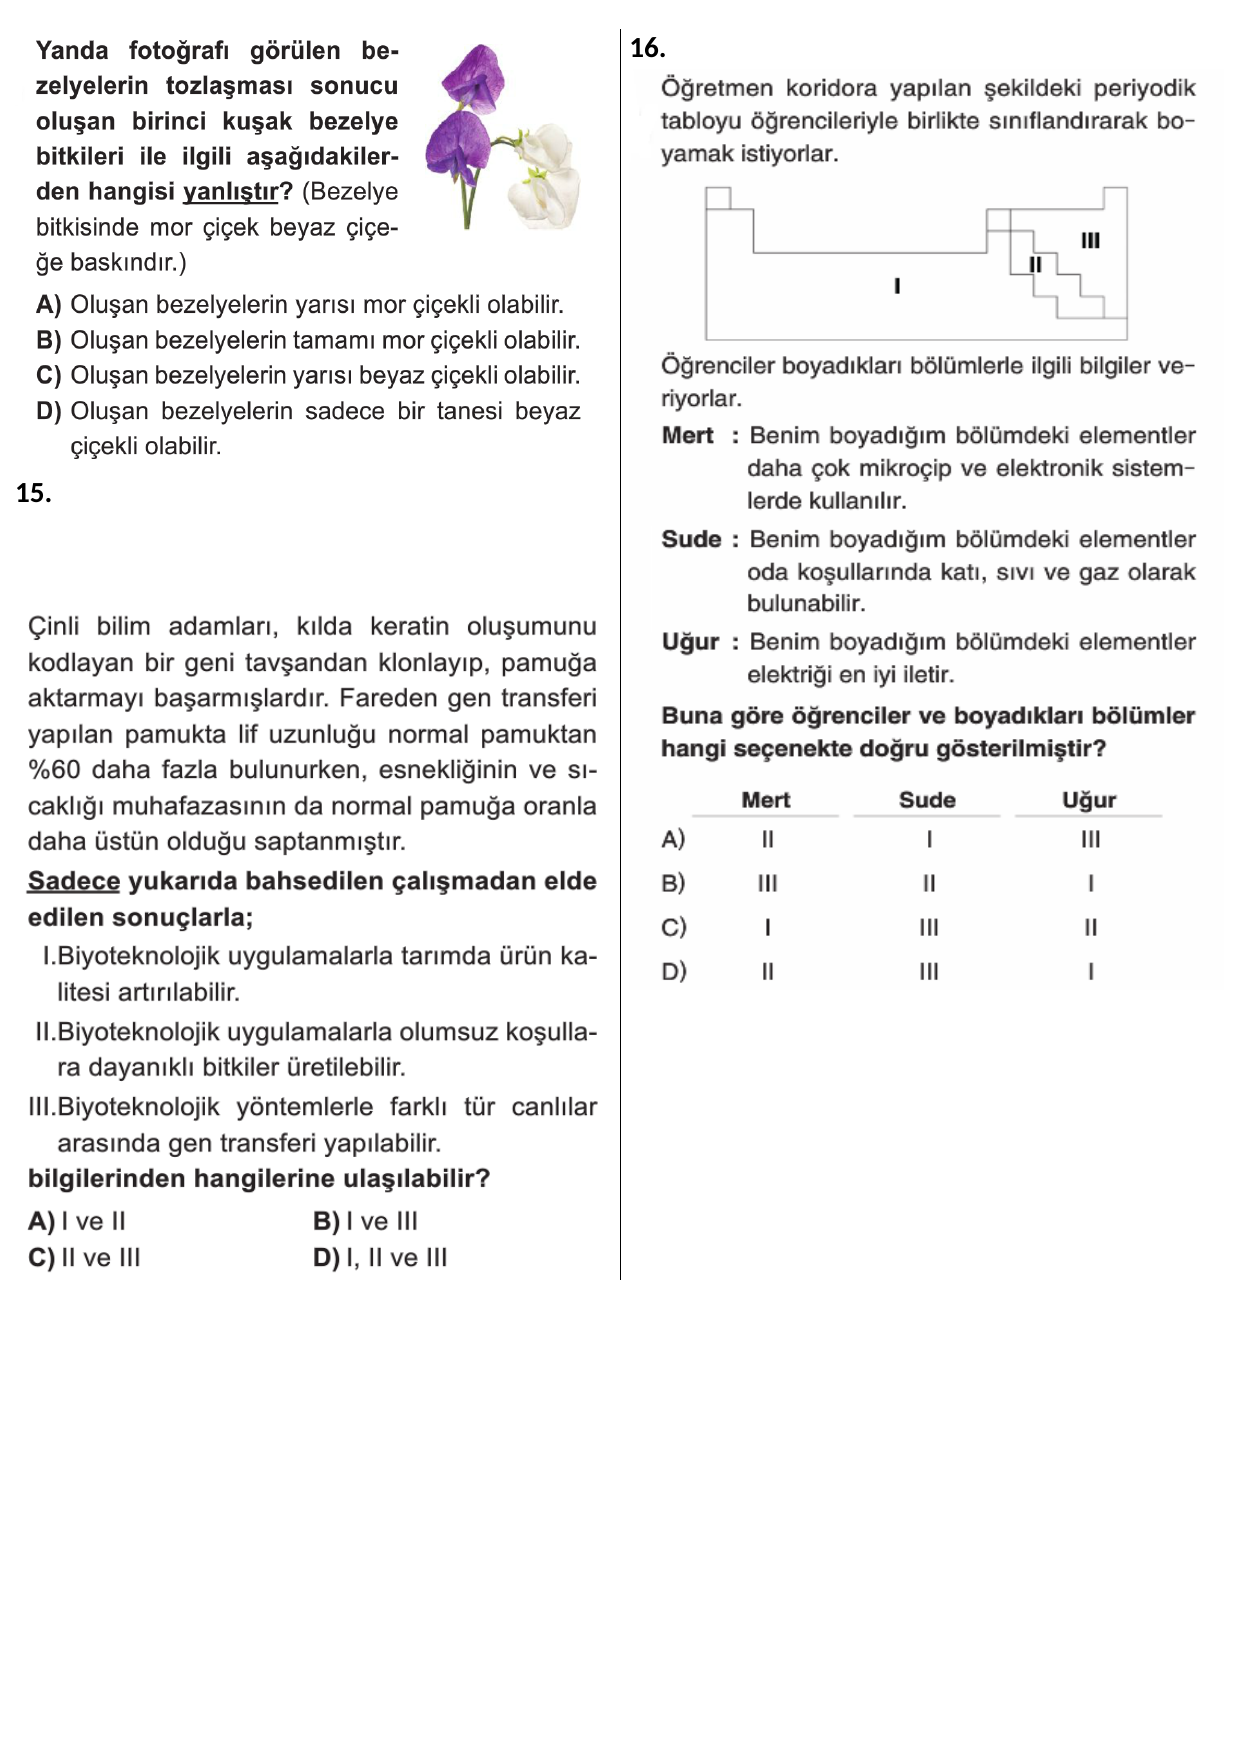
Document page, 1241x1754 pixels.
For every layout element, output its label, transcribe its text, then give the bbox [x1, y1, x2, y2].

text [629, 29, 1226, 990]
picture [14, 610, 610, 1279]
picture [629, 69, 1225, 990]
picture [14, 29, 600, 469]
